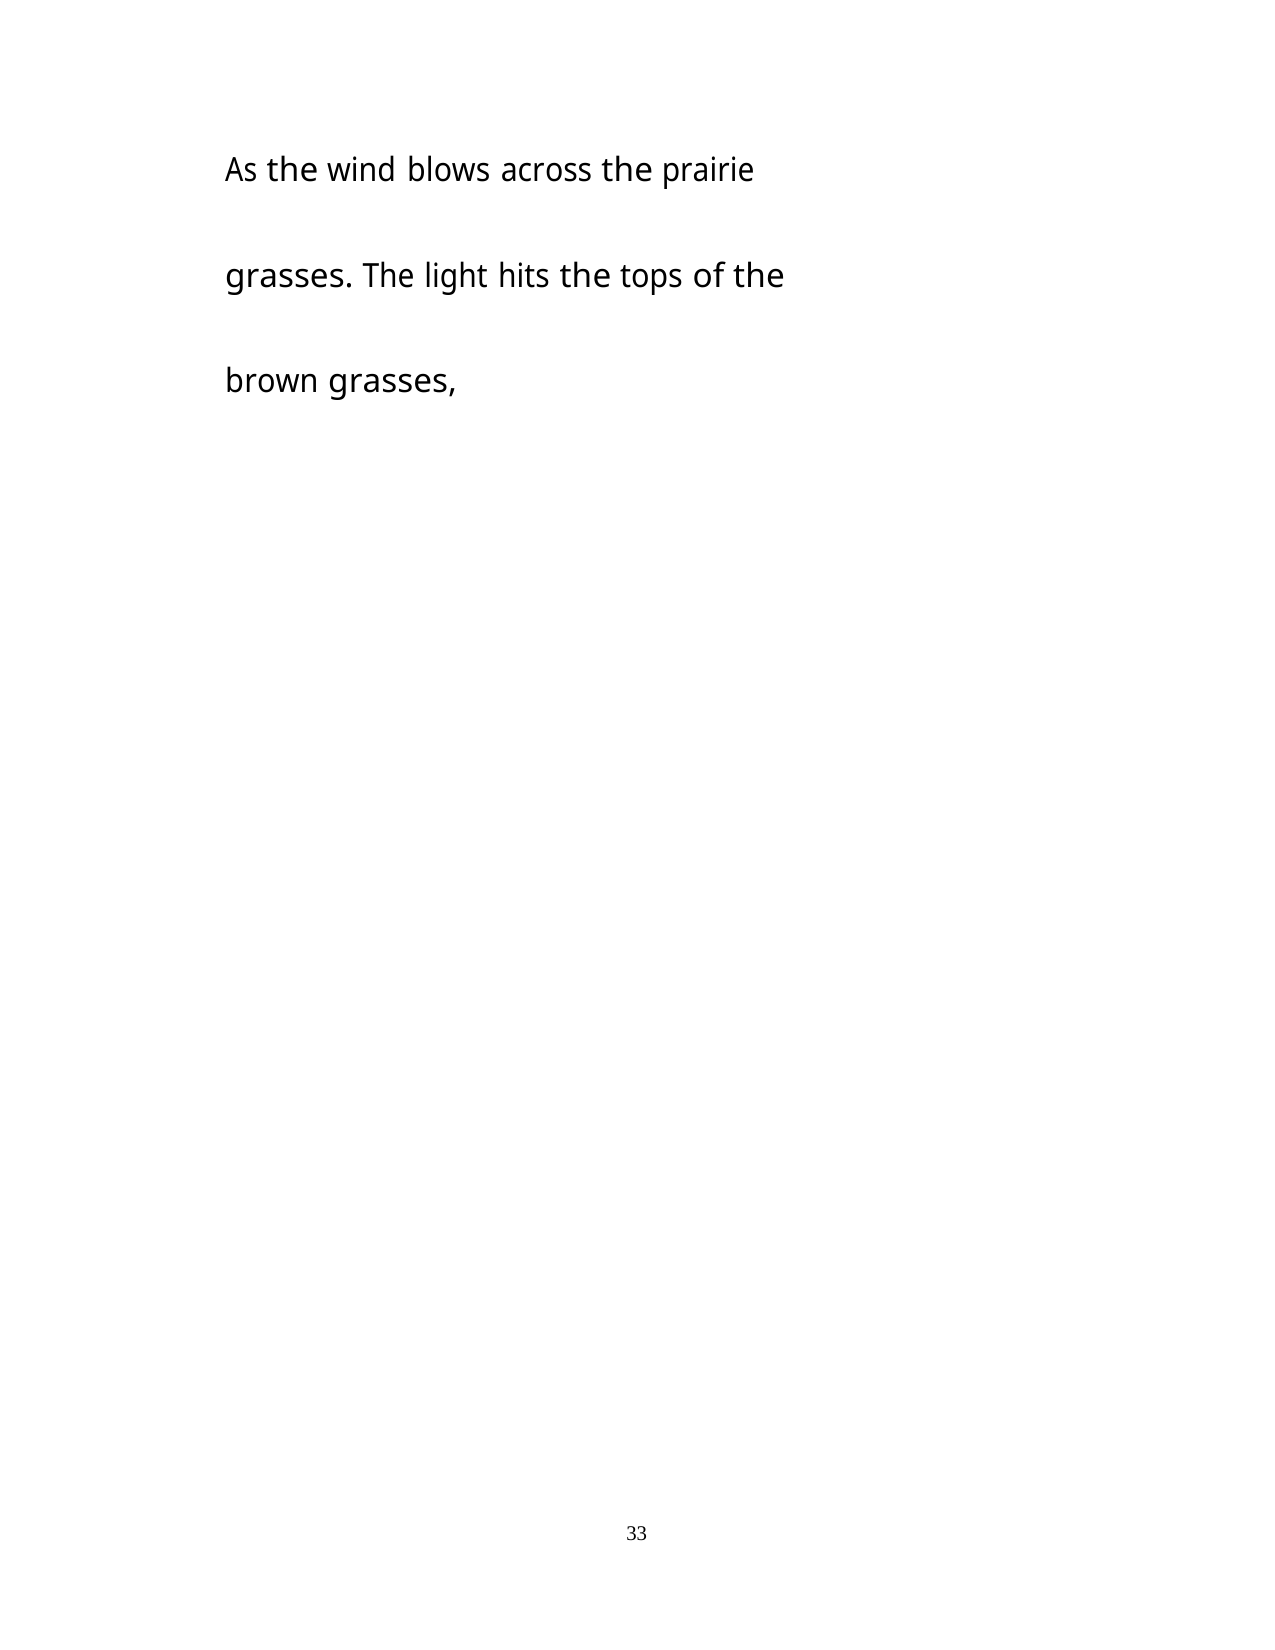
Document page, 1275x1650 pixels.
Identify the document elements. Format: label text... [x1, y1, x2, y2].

text As the wind blows across the prairie grasses. The light hits the tops of the brown grasses, [225, 146, 833, 403]
